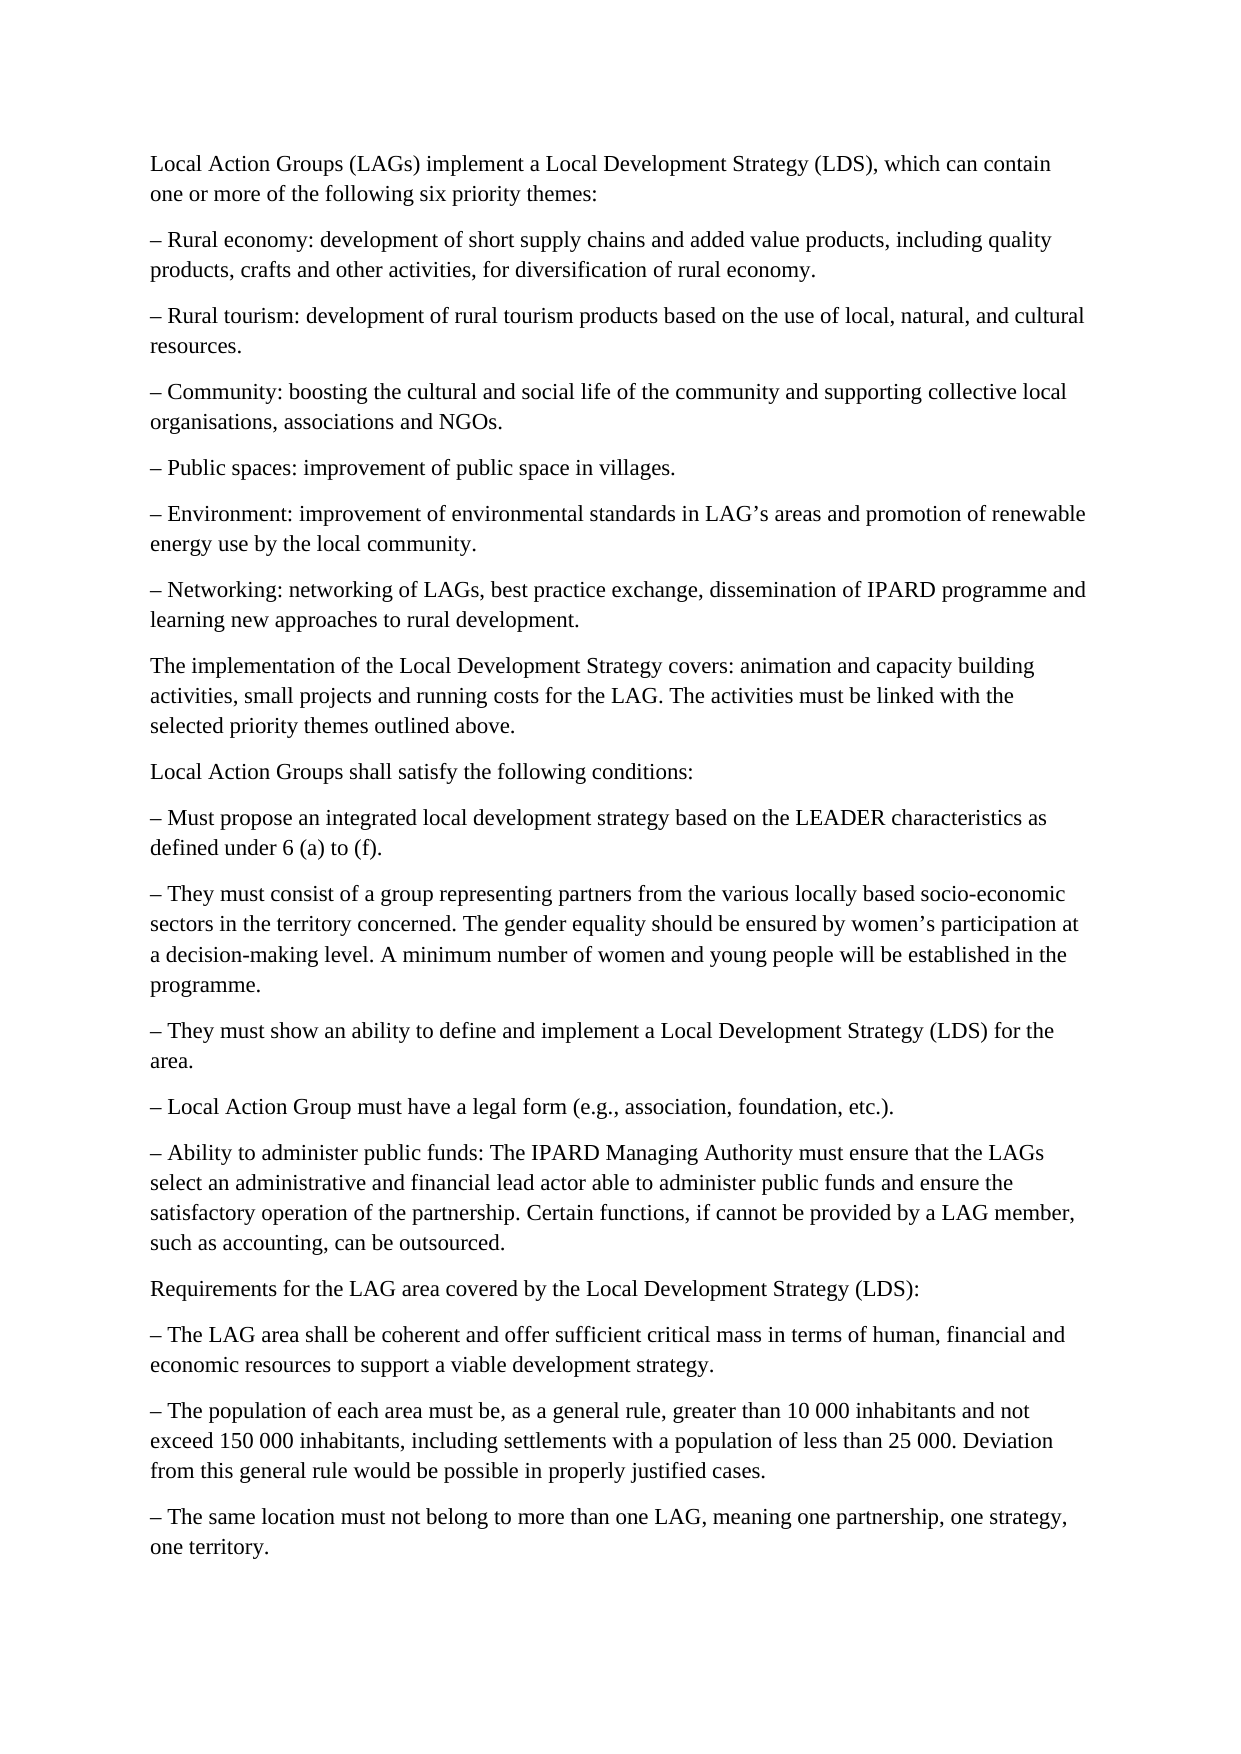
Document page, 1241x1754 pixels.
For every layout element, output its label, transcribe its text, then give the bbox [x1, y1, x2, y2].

text – The LAG area shall be coherent and offer sufficient critical mass in terms of human, financial and economic resources to support a viable development strategy. [150, 1321, 1090, 1377]
text – They must show an ability to define and implement a Local Development Strategy (LDS) for the area. [150, 1017, 1090, 1073]
text – The same location must not belong to more than one LAG, meaning one partnership, one strategy, one territory. [150, 1503, 1090, 1560]
text – Rural tourism: development of rural tourism products based on the use of local, natural, and cultural resources. [150, 302, 1090, 359]
text – Ability to administer public funds: The IPARD Managing Authority must ensure that the LAGs select an administrative and financial lead actor able to administer public funds and ensure the satisfactory operation of the partnership. Certain functions, if cannot be provided by a LAG member, such as accounting, can be outsourced. [150, 1138, 1090, 1256]
text – The population of each area must be, as a general rule, greater than 10 000 inhabitants and not exceed 150 000 inhabitants, including settlements with a population of less than 25 000. Deviation from this general rule would be possible in properly justified cases. [150, 1397, 1090, 1484]
text – Networking: networking of LAGs, best practice exchange, dissemination of IPARD programme and learning new approaches to rural development. [150, 576, 1090, 633]
text Requirements for the LAG area covered by the Local Development Strategy (LDS): [150, 1275, 1090, 1301]
text – Must propose an integrated local development strategy based on the LEADER characteristics as defined under 6 (a) to (f). [150, 804, 1090, 861]
text – Community: boosting the cultural and social life of the community and supporting collective local organisations, associations and NGOs. [150, 378, 1090, 435]
text The implementation of the Local Development Strategy covers: animation and capacity building activities, small projects and running costs for the LAG. The activities must be linked with the selected priority themes outlined above. [150, 652, 1090, 739]
text – Local Action Group must have a legal form (e.g., association, foundation, etc.). [150, 1093, 1090, 1119]
text – Public spaces: improvement of public space in villages. [150, 454, 1090, 481]
text – Environment: improvement of environmental standards in LAG’s areas and promotion of renewable energy use by the local community. [150, 500, 1090, 557]
text Local Action Groups (LAGs) implement a Local Development Strategy (LDS), which can contain one or more of the following six priority themes: [150, 150, 1090, 207]
text – Rural economy: development of short supply chains and added value products, including quality products, crafts and other activities, for diversification of rural economy. [150, 226, 1090, 283]
text – They must consist of a group representing partners from the various locally based socio-economic sectors in the territory concerned. The gender equality should be ensured by women’s participation at a decision-making level. A minimum number of women and young people will be established in the programme. [150, 880, 1090, 997]
text Local Action Groups shall satisfy the following conditions: [150, 758, 1090, 785]
